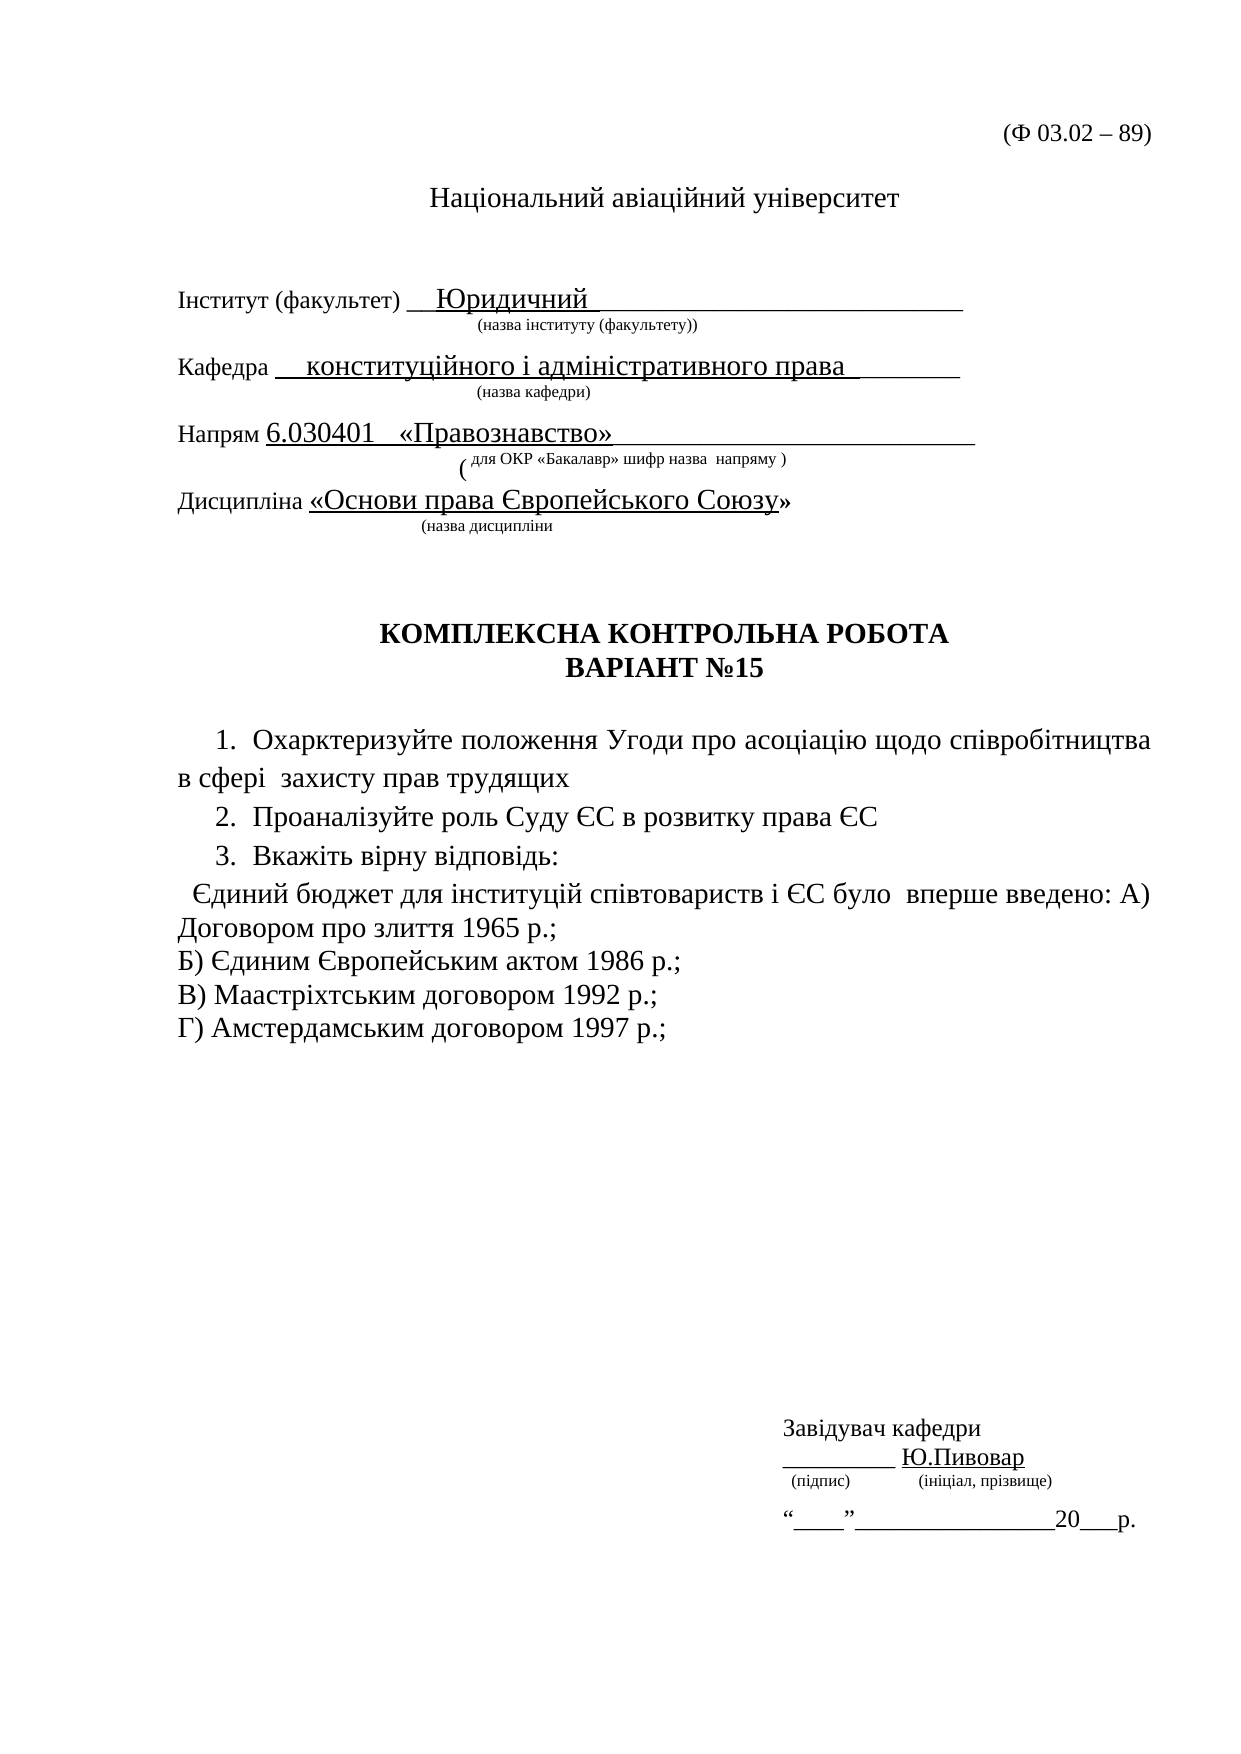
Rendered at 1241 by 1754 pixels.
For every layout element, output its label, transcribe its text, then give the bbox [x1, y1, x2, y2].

text Національний авіаційний університет [177, 180, 1152, 214]
text ( для ОКР «Бакалавр» шифр назва напряму ) [177, 449, 1152, 482]
list Проаналізуйте роль Суду ЄС в розвитку права ЄС [215, 799, 1152, 833]
list Вкажіть вірну відповідь: [215, 838, 1152, 871]
text Напрям 6.030401 «Правознавство»_____________________________ [177, 415, 1152, 449]
text Інститут (факультет) __Юридичний______________________________ [177, 281, 1152, 314]
text Б) Єдиним Європейським актом 1986 р.; [177, 943, 1152, 977]
text Кафедра конституційного і адміністративного права_________ [177, 348, 1152, 382]
text Єдиний бюджет для інституцій співтовариств і ЄС було вперше введено: А) Договором про злиття 1965 р.; [177, 876, 1152, 943]
text (назва дисципліни [177, 516, 1152, 549]
text ВАРІАНТ №15 [177, 650, 1152, 683]
text Завідувач кафедри [783, 1413, 1152, 1442]
text “____”________________20___р. [783, 1504, 1152, 1533]
text (підпис) (ініціал, прізвище) [783, 1471, 1152, 1504]
text В) Маастріхтським договором 1992 р.; [177, 977, 1152, 1010]
text (Ф 03.02 – 89) [177, 118, 1152, 147]
text _________ Ю.Пивовар [783, 1442, 1152, 1471]
text (назва кафедри) [177, 382, 1152, 415]
text (назва інституту (факультету)) [177, 314, 1152, 348]
list Охарктеризуйте положення Угоди про асоціацію щодо співробітництва в сфері захисту прав трудящих [177, 722, 1152, 794]
text комплексна контрольна робота [177, 616, 1152, 650]
text Дисципліна «Основи права Європейського Союзу» [177, 482, 1152, 516]
text Г) Амстердамським договором 1997 р.; [177, 1010, 1152, 1044]
